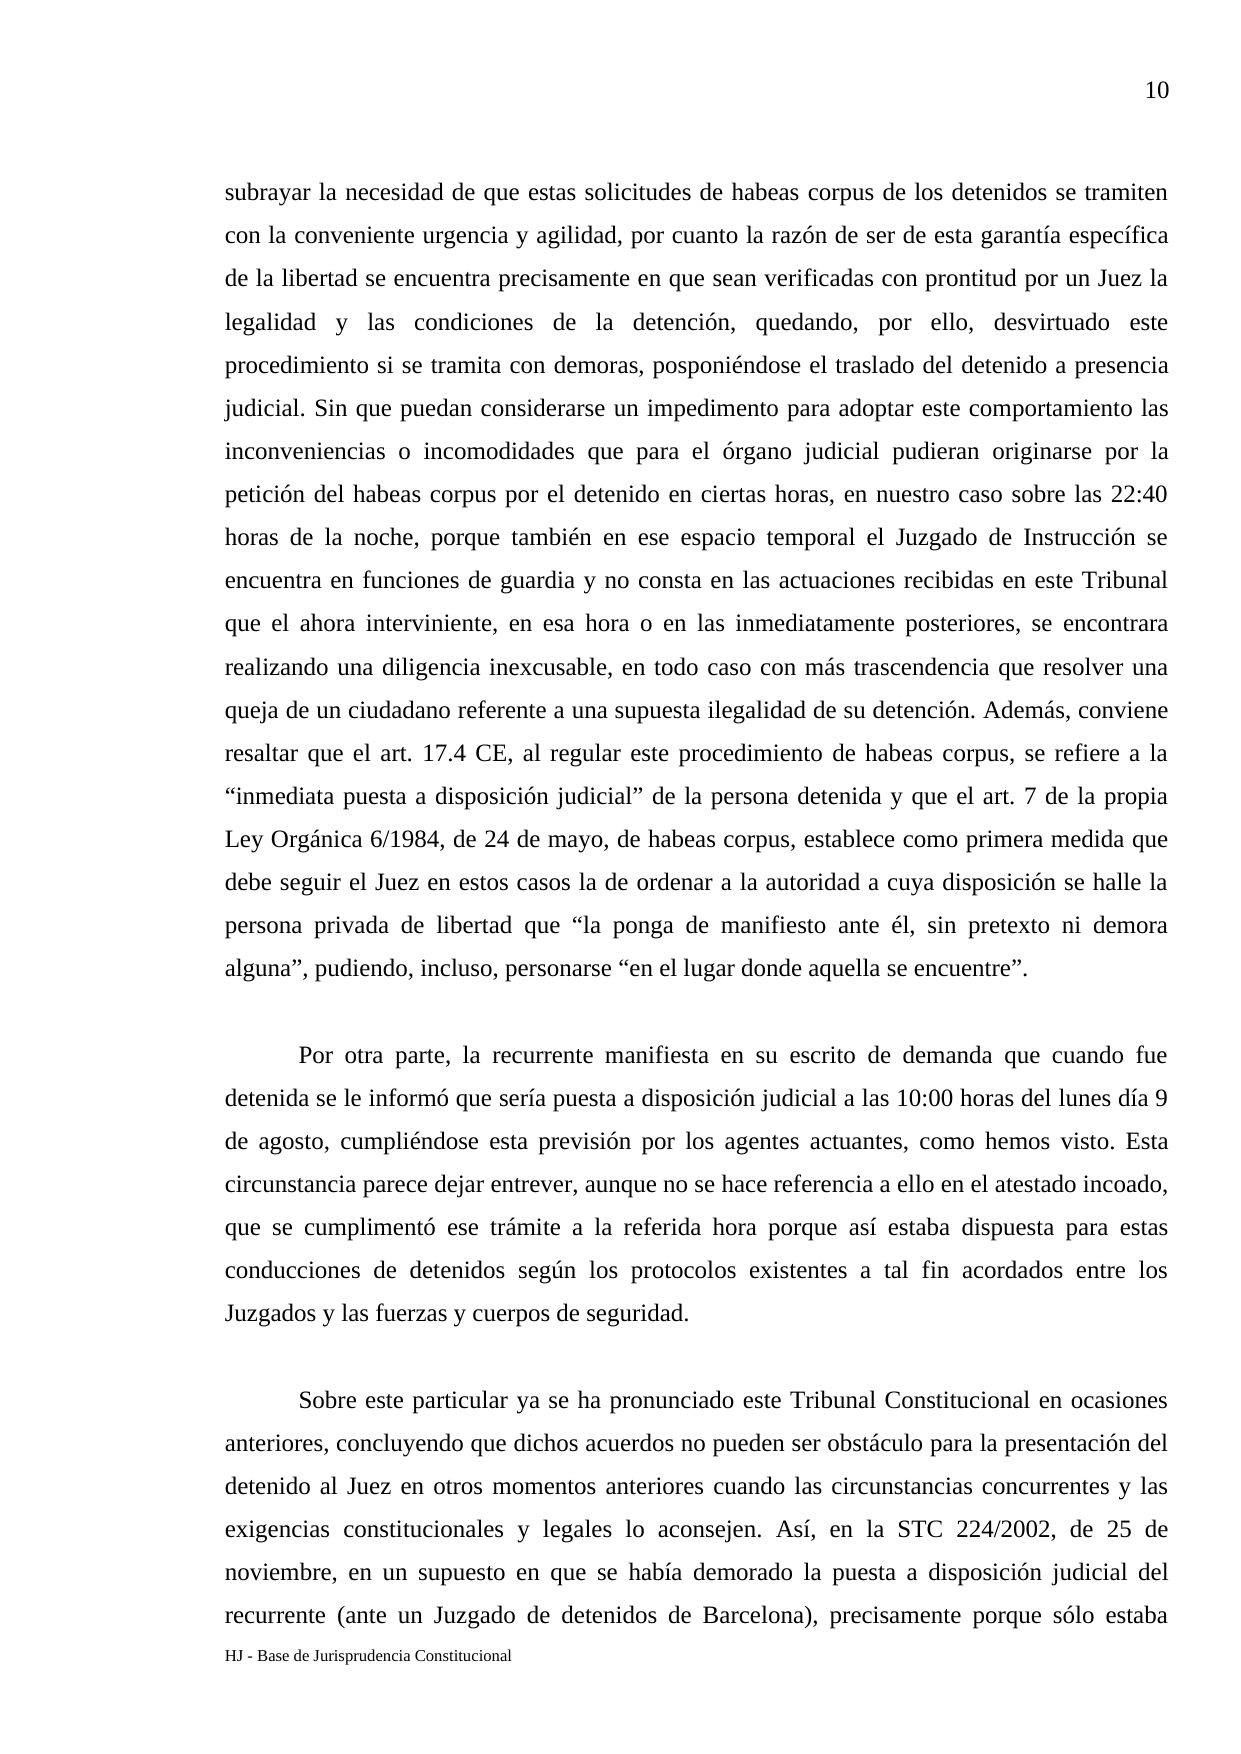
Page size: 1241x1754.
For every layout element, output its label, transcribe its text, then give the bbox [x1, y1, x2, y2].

text Por otra parte, la recurrente manifiesta en su escrito de demanda que cuando fue detenida se le informó que sería puesta a disposición judicial a las 10:00 horas del lunes día 9 de agosto, cumpliéndose esta previsión por los agentes actuantes, como hemos visto. Esta circunstancia parece dejar entrever, aunque no se hace referencia a ello en el atestado incoado, que se cumplimentó ese trámite a la referida hora porque así estaba dispuesta para estas conducciones de detenidos según los protocolos existentes a tal fin acordados entre los Juzgados y las fuerzas y cuerpos de seguridad. [224, 1040, 1169, 1327]
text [224, 177, 1169, 982]
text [224, 1385, 1169, 1629]
